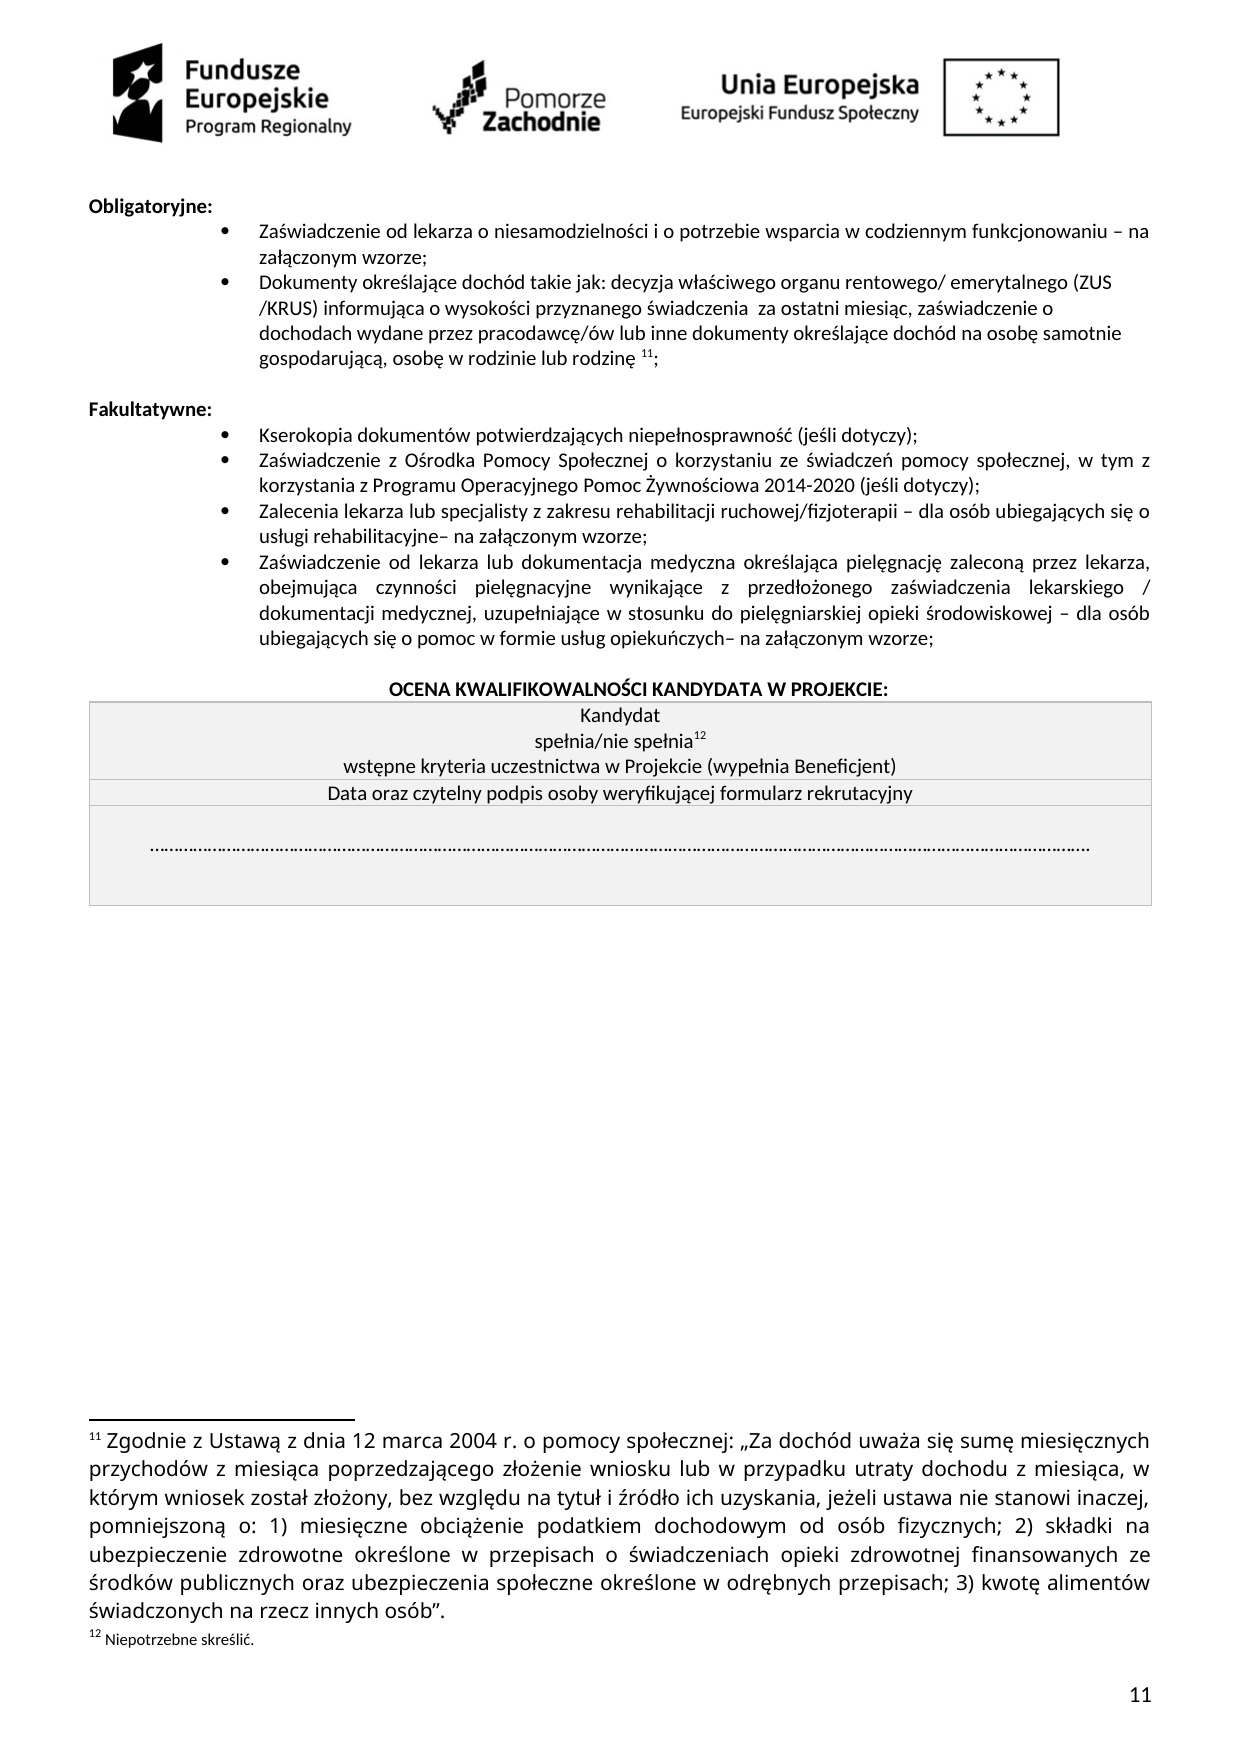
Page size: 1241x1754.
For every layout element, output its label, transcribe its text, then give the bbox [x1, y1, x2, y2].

list Zalecenia lekarza lub specjalisty z zakresu rehabilitacji ruchowej/fizjoterapii – dla osób ubiegających się o usługi rehabilitacyjne– na załączonym wzorze; [221, 498, 1152, 549]
list Dokumenty określające dochód takie jak: decyzja właściwego organu rentowego/ emerytalnego (ZUS /KRUS) informująca o wysokości przyznanego świadczenia za ostatni miesiąc, zaświadczenie o dochodach wydane przez pracodawcę/ów lub inne dokumenty określające dochód na osobę samotnie gospodarującą, osobę w rodzinie lub rodzinę ; [221, 269, 1152, 371]
text Obligatoryjne: [89, 193, 1152, 218]
table_cell Data oraz czytelny podpis osoby weryfikującej formularz rekrutacyjny [90, 780, 1151, 805]
list Kserokopia dokumentów potwierdzających niepełnosprawność (jeśli dotyczy); [221, 422, 1152, 447]
picture [88, 17, 1085, 168]
text OCENA KWALIFIKOWALNOŚCI KANDYDATA W PROJEKCIE: [126, 676, 1152, 701]
table_header Kandydat spełnia/nie spełnia wstępne kryteria uczestnictwa w Projekcie (wypełnia Beneficjent) [90, 703, 1151, 779]
list Zaświadczenie od lekarza lub dokumentacja medyczna określająca pielęgnację zaleconą przez lekarza, obejmująca czynności pielęgnacyjne wynikające z przedłożonego zaświadczenia lekarskiego / dokumentacji medycznej, uzupełniające w stosunku do pielęgniarskiej opieki środowiskowej – dla osób ubiegających się o pomoc w formie usług opiekuńczych– na załączonym wzorze; [221, 549, 1152, 651]
table_cell ……………………………………………………………………………………………………………………………………………………………………………. [90, 806, 1151, 905]
text Fakultatywne: [89, 396, 1152, 422]
list Zaświadczenie od lekarza o niesamodzielności i o potrzebie wsparcia w codziennym funkcjonowaniu – na załączonym wzorze; [221, 218, 1152, 269]
list Zaświadczenie z Ośrodka Pomocy Społecznej o korzystaniu ze świadczeń pomocy społecznej, w tym z korzystania z Programu Operacyjnego Pomoc Żywnościowa 2014-2020 (jeśli dotyczy); [221, 447, 1152, 498]
